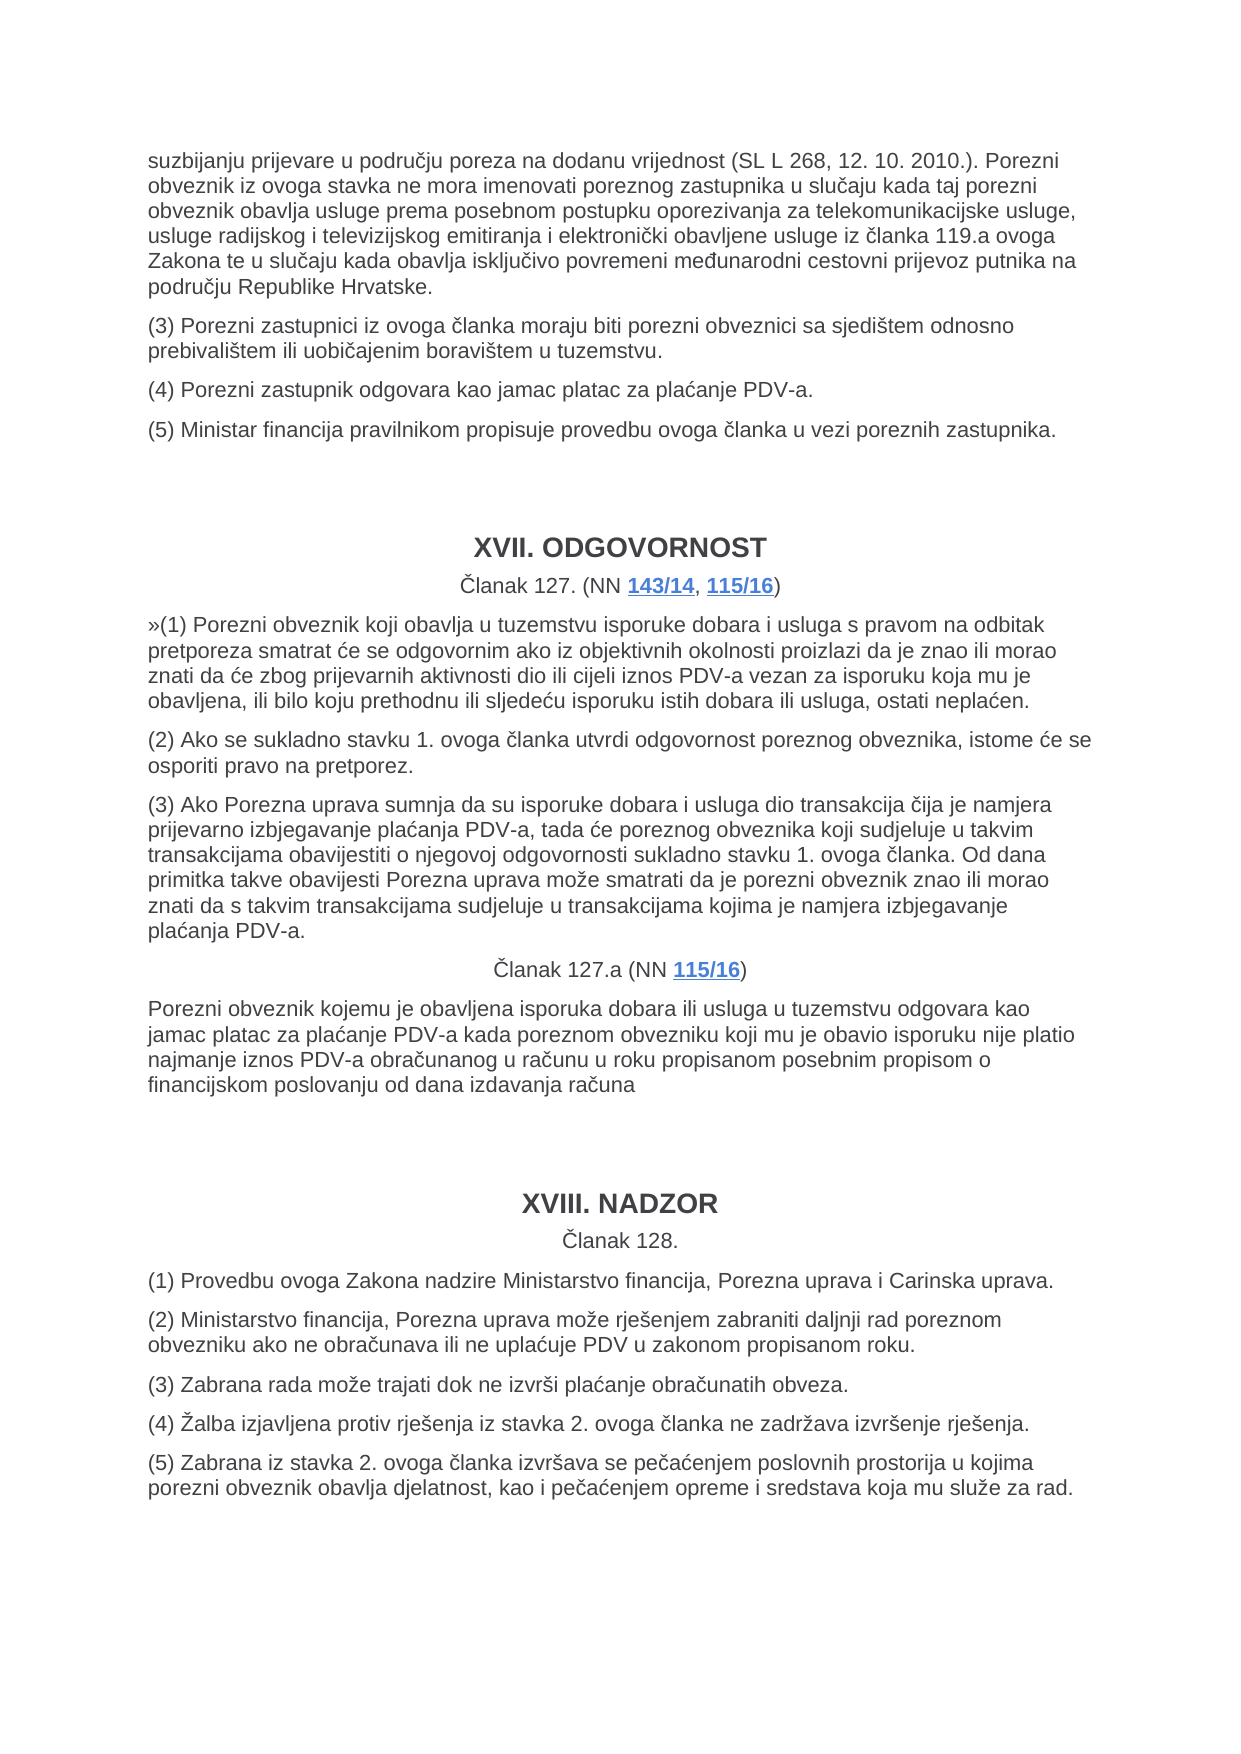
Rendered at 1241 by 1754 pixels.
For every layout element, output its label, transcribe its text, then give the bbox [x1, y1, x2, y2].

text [148, 148, 1093, 299]
text XVII. ODGOVORNOST [148, 522, 1093, 564]
text Članak 127. (NN 143/14, 115/16) [148, 573, 1093, 598]
text (2) Ako se sukladno stavku 1. ovoga članka utvrdi odgovornost poreznog obveznika, istome će se osporiti pravo na pretporez. [148, 727, 1093, 778]
text (1) Provedbu ovoga Zakona nadzire Ministarstvo financija, Porezna uprava i Carinska uprava. [148, 1268, 1093, 1293]
text (4) Žalba izjavljena protiv rješenja iz stavka 2. ovoga članka ne zadržava izvršenje rješenja. [148, 1411, 1093, 1436]
text (5) Zabrana iz stavka 2. ovoga članka izvršava se pečaćenjem poslovnih prostorija u kojima porezni obveznik obavlja djelatnost, kao i pečaćenjem opreme i sredstava koja mu služe za rad. [148, 1450, 1093, 1500]
text Članak 128. [148, 1228, 1093, 1254]
text (2) Ministarstvo financija, Porezna uprava može rješenjem zabraniti daljnji rad poreznom obvezniku ako ne obračunava ili ne uplaćuje PDV u zakonom propisanom roku. [148, 1307, 1093, 1357]
text Članak 127.a (NN 115/16) [148, 957, 1093, 982]
text (5) Ministar financija pravilnikom propisuje provedbu ovoga članka u vezi poreznih zastupnika. [148, 417, 1093, 442]
text XVIII. NADZOR [148, 1177, 1093, 1219]
text (3) Ako Porezna uprava sumnja da su isporuke dobara i usluga dio transakcija čija je namjera prijevarno izbjegavanje plaćanja PDV-a, tada će poreznog obveznika koji sudjeluje u takvim transakcijama obavijestiti o njegovoj odgovornosti sukladno stavku 1. ovoga članka. Od dana primitka takve obavijesti Porezna uprava može smatrati da je porezni obveznik znao ili morao znati da s takvim transakcijama sudjeluje u transakcijama kojima je namjera izbjegavanje plaćanja PDV-a. [148, 792, 1093, 943]
text (4) Porezni zastupnik odgovara kao jamac platac za plaćanje PDV-a. [148, 377, 1093, 403]
text »(1) Porezni obveznik koji obavlja u tuzemstvu isporuke dobara i usluga s pravom na odbitak pretporeza smatrat će se odgovornim ako iz objektivnih okolnosti proizlazi da je znao ili morao znati da će zbog prijevarnih aktivnosti dio ili cijeli iznos PDV-a vezan za isporuku koja mu je obavljena, ili bilo koju prethodnu ili sljedeću isporuku istih dobara ili usluga, ostati neplaćen. [148, 612, 1093, 713]
text Porezni obveznik kojemu je obavljena isporuka dobara ili usluga u tuzemstvu odgovara kao jamac platac za plaćanje PDV-a kada poreznom obvezniku koji mu je obavio isporuku nije platio najmanje iznos PDV-a obračunanog u računu u roku propisanom posebnim propisom o financijskom poslovanju od dana izdavanja računa [148, 996, 1093, 1097]
text (3) Zabrana rada može trajati dok ne izvrši plaćanje obračunatih obveza. [148, 1371, 1093, 1397]
text (3) Porezni zastupnici iz ovoga članka moraju biti porezni obveznici sa sjedištem odnosno prebivalištem ili uobičajenim boravištem u tuzemstvu. [148, 313, 1093, 363]
